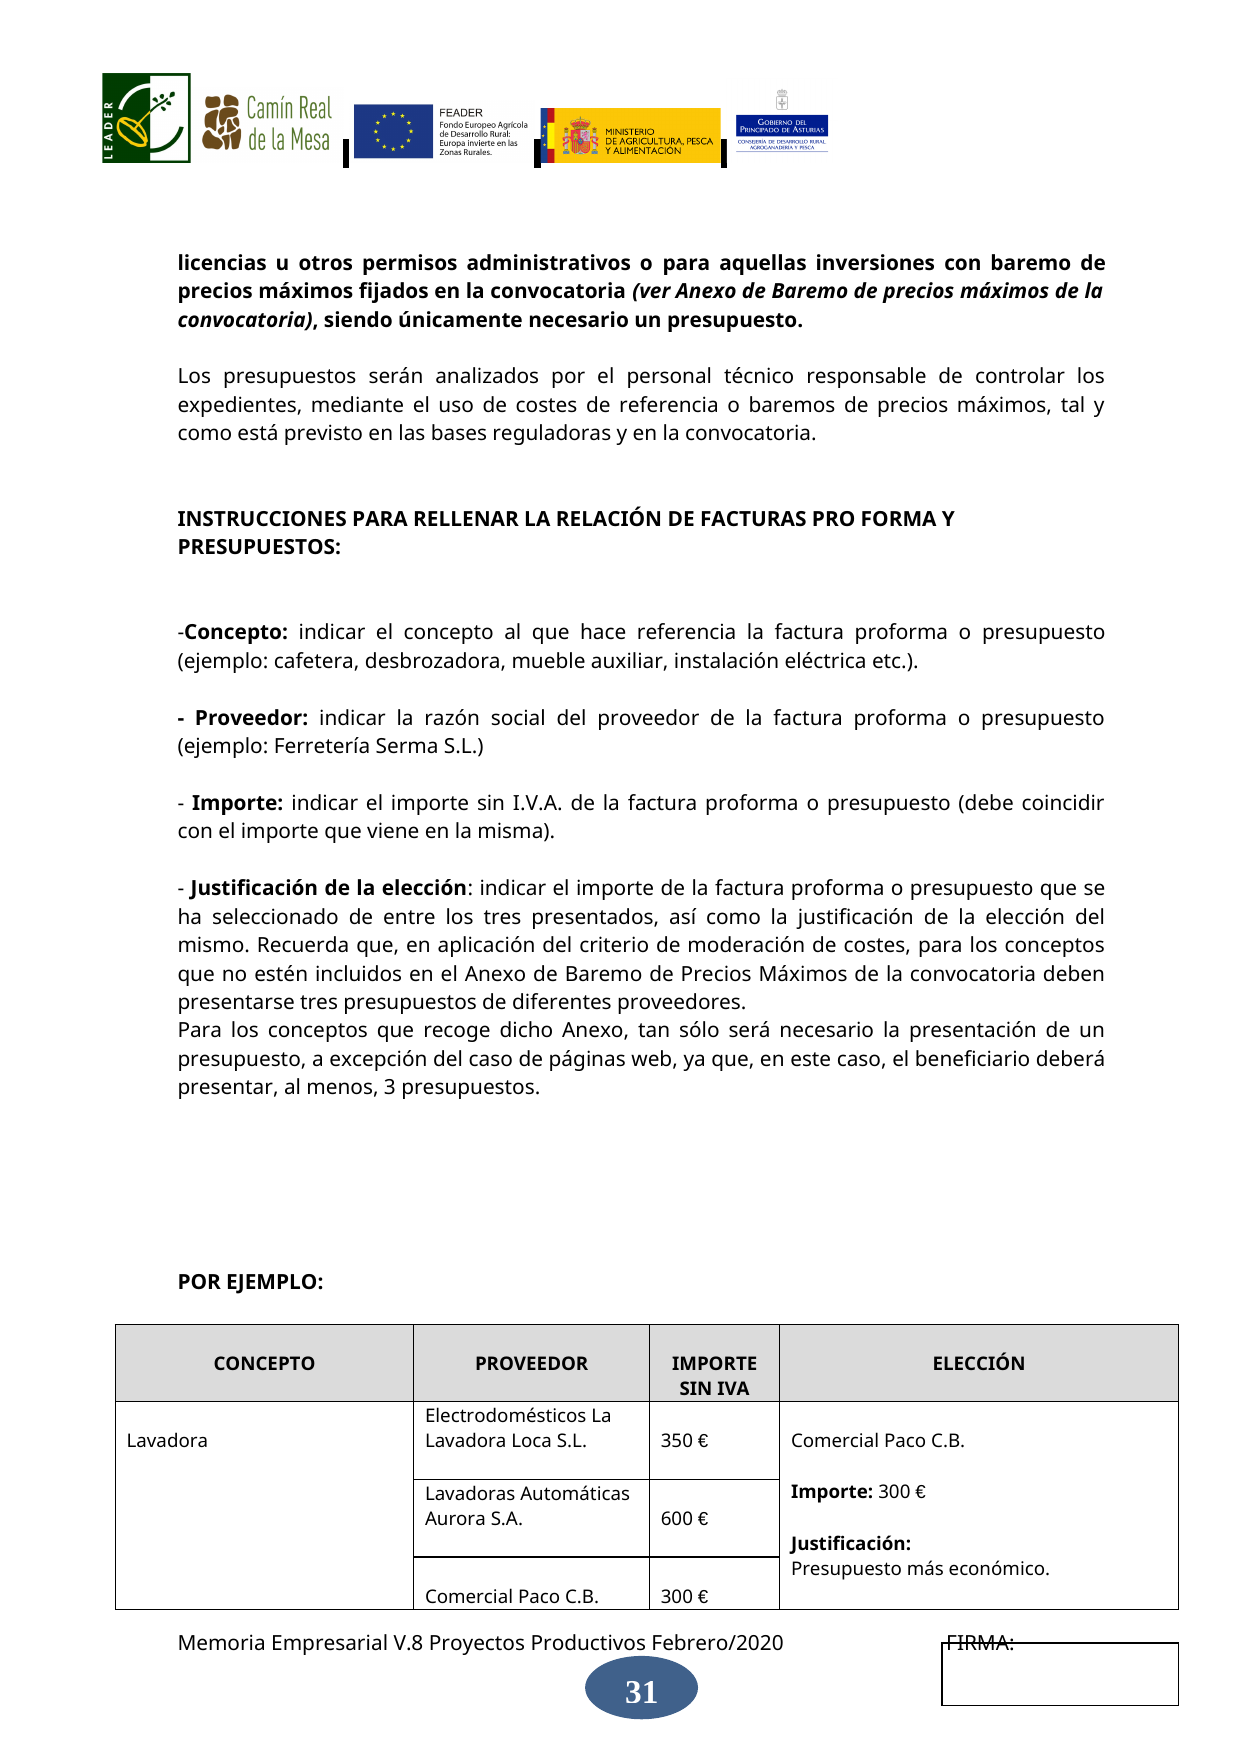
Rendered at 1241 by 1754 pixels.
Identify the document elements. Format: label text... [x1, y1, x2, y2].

table_header IMPORTE SIN IVA [650, 1325, 779, 1401]
picture [349, 100, 535, 163]
table_cell 350 € [650, 1402, 779, 1479]
table_cell Lavadoras Automáticas Aurora S.A. [414, 1480, 649, 1556]
text INSTRUCCIONES PARA RELLENAR LA RELACIÓN DE FACTURAS PRO FORMA Y PRESUPUESTOS: [177, 504, 1106, 561]
table_header CONCEPTO [116, 1325, 413, 1401]
text Los presupuestos serán analizados por el personal técnico responsable de controlar los expedientes, mediante el uso de costes de referencia o baremos de precios máximos, tal y como está previsto en las bases reguladoras y en la convocatoria. [177, 362, 1106, 447]
table_cell Comercial Paco C.B. Importe: 300 € Justificación: Presupuesto más económico. [780, 1402, 1178, 1608]
table_header PROVEEDOR [414, 1325, 649, 1401]
text Para los conceptos que recoge dicho Anexo, tan sólo será necesario la presentación de un presupuesto, a excepción del caso de páginas web, ya que, en este caso, el beneficiario deberá presentar, al menos, 3 presupuestos. [177, 1016, 1106, 1101]
table_cell Electrodomésticos La Lavadora Loca S.L. [414, 1402, 649, 1479]
table_cell 300 € [650, 1558, 779, 1608]
text POR EJEMPLO: [177, 1267, 1106, 1296]
text - Justificación de la elección: indicar el importe de la factura proforma o presupuesto que se ha seleccionado de entre los tres presentados, así como la justificación de la elección del mismo. Recuerda que, en aplicación del criterio de moderación de costes, para los conceptos que no estén incluidos en el Anexo de Baremo de Precios Máximos de la convocatoria deben presentarse tres presupuestos de diferentes proveedores. [177, 873, 1106, 1016]
picture [726, 78, 838, 163]
text - Importe: indicar el importe sin I.V.A. de la factura proforma o presupuesto (debe coincidir con el importe que viene en la misma). [177, 788, 1106, 845]
picture [102, 73, 344, 163]
table_header ELECCIÓN [780, 1325, 1178, 1401]
text - Proveedor: indicar la razón social del proveedor de la factura proforma o presupuesto (ejemplo: Ferretería Serma S.L.) [177, 703, 1106, 760]
table_cell Lavadora [116, 1402, 413, 1608]
table_cell Comercial Paco C.B. [414, 1558, 649, 1608]
picture [540, 108, 721, 163]
table_cell 600 € [650, 1480, 779, 1556]
text -Concepto: indicar el concepto al que hace referencia la factura proforma o presupuesto (ejemplo: cafetera, desbrozadora, mueble auxiliar, instalación eléctrica etc.). [177, 617, 1106, 674]
